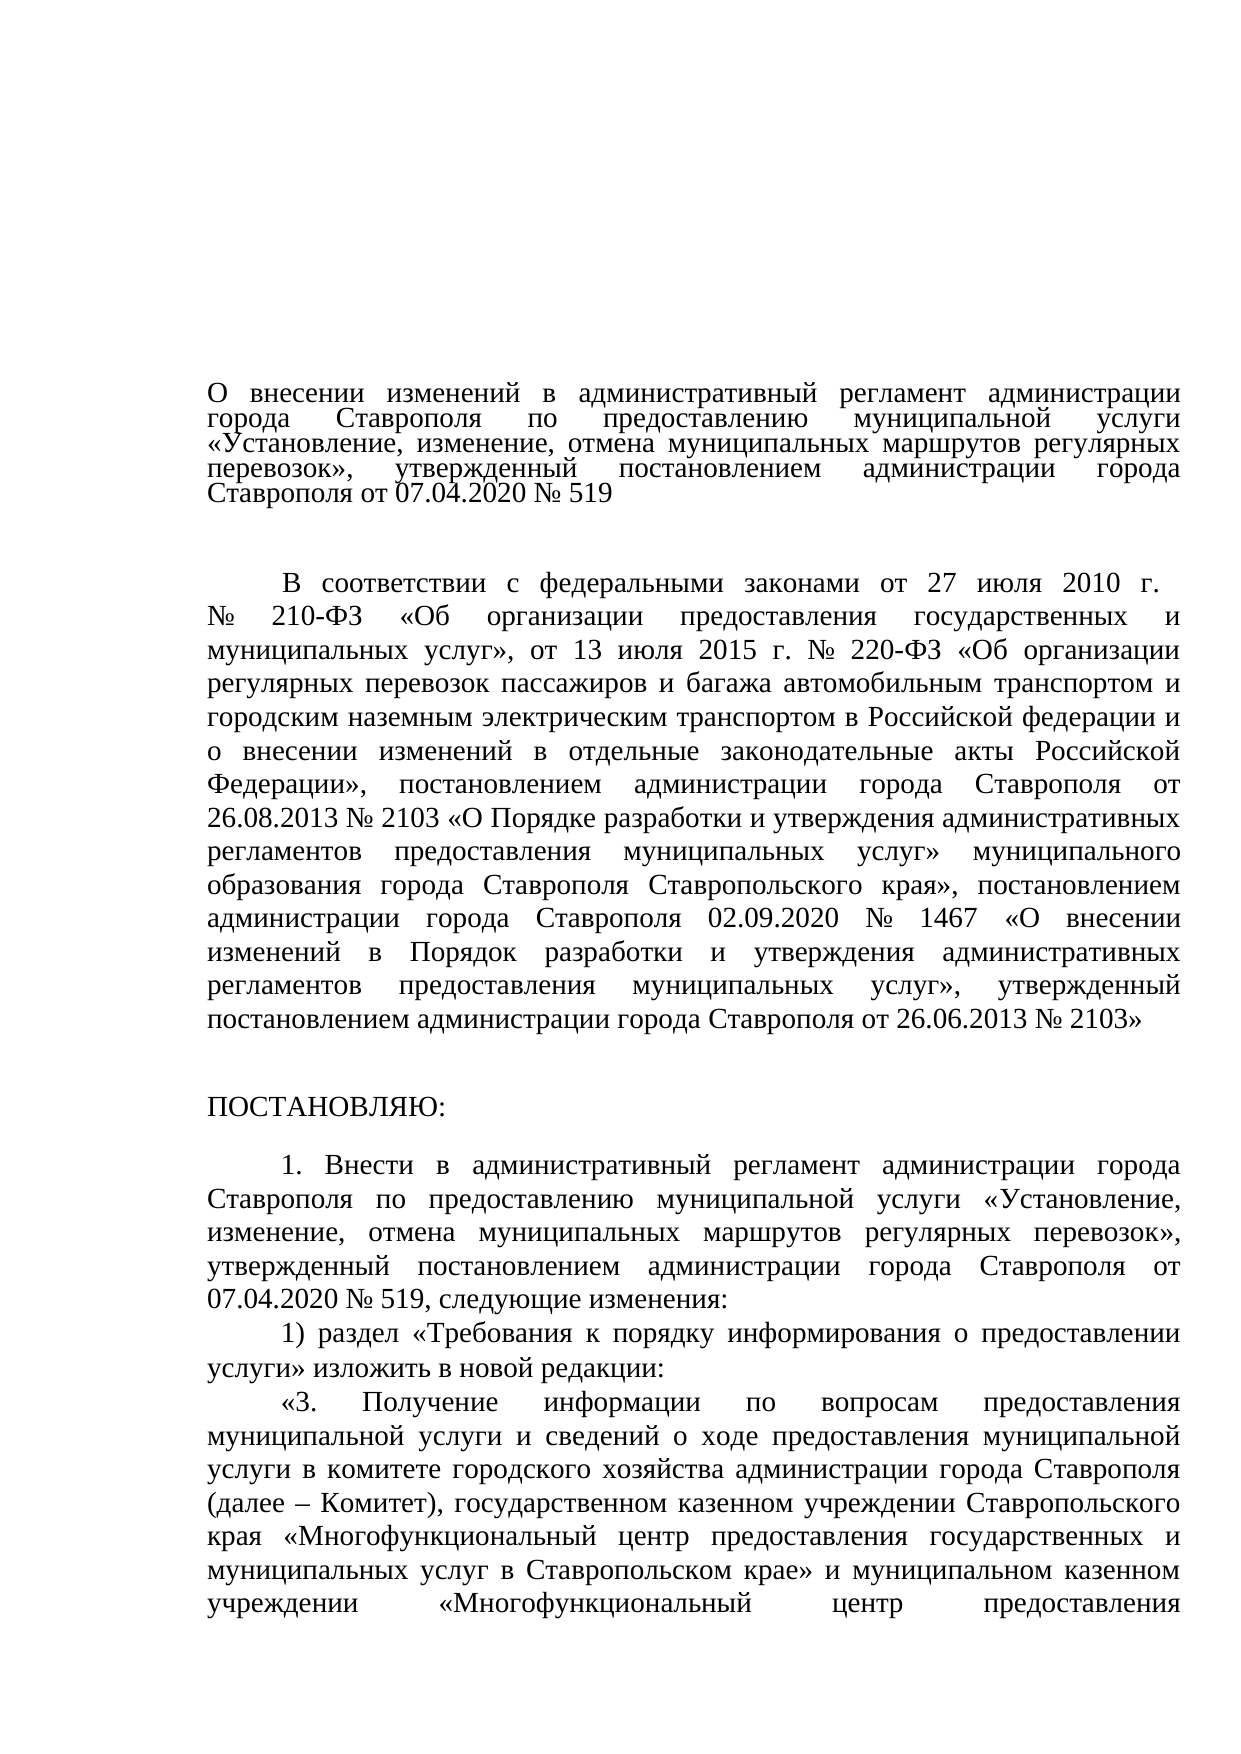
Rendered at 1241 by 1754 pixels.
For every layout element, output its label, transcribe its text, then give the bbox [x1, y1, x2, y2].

title 1) раздел «Требования к порядку информирования о предоставлении услуги» изложить в новой редакции: [207, 1315, 1181, 1384]
text В соответствии с федеральными законами от 27 июля 2010 г. № 210-ФЗ «Об организации предоставления государственных и муниципальных услуг», от 13 июля 2015 г. № 220-ФЗ «Об организации регулярных перевозок пассажиров и багажа автомобильным транспортом и городским наземным электрическим транспортом в Российской федерации и о внесении изменений в отдельные законодательные акты Российской Федерации», постановлением администрации города Ставрополя от 26.08.2013 № 2103 «О Порядке разработки и утверждения административных регламентов предоставления муниципальных услуг» муниципального образования города Ставрополя Ставропольского края», постановлением администрации города Ставрополя 02.09.2020 № 1467 «О внесении изменений в Порядок разработки и утверждения административных регламентов предоставления муниципальных услуг», утвержденный постановлением администрации города Ставрополя от 26.06.2013 № 2103» [207, 565, 1181, 1034]
text 1. Внести в административный регламент администрации города Ставрополя по предоставлению муниципальной услуги «Установление, изменение, отмена муниципальных маршрутов регулярных перевозок», утвержденный постановлением администрации города Ставрополя от 07.04.2020 № 519, следующие изменения: [207, 1147, 1181, 1315]
text ПОСТАНОВЛЯЮ: [207, 1089, 1181, 1122]
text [207, 1384, 1181, 1619]
text О внесении изменений в административный регламент администрации города Ставрополя по предоставлению муниципальной услуги «Установление, изменение, отмена муниципальных маршрутов регулярных перевозок», утвержденный постановлением администрации города Ставрополя от 07.04.2020 № 519 [207, 382, 1181, 507]
